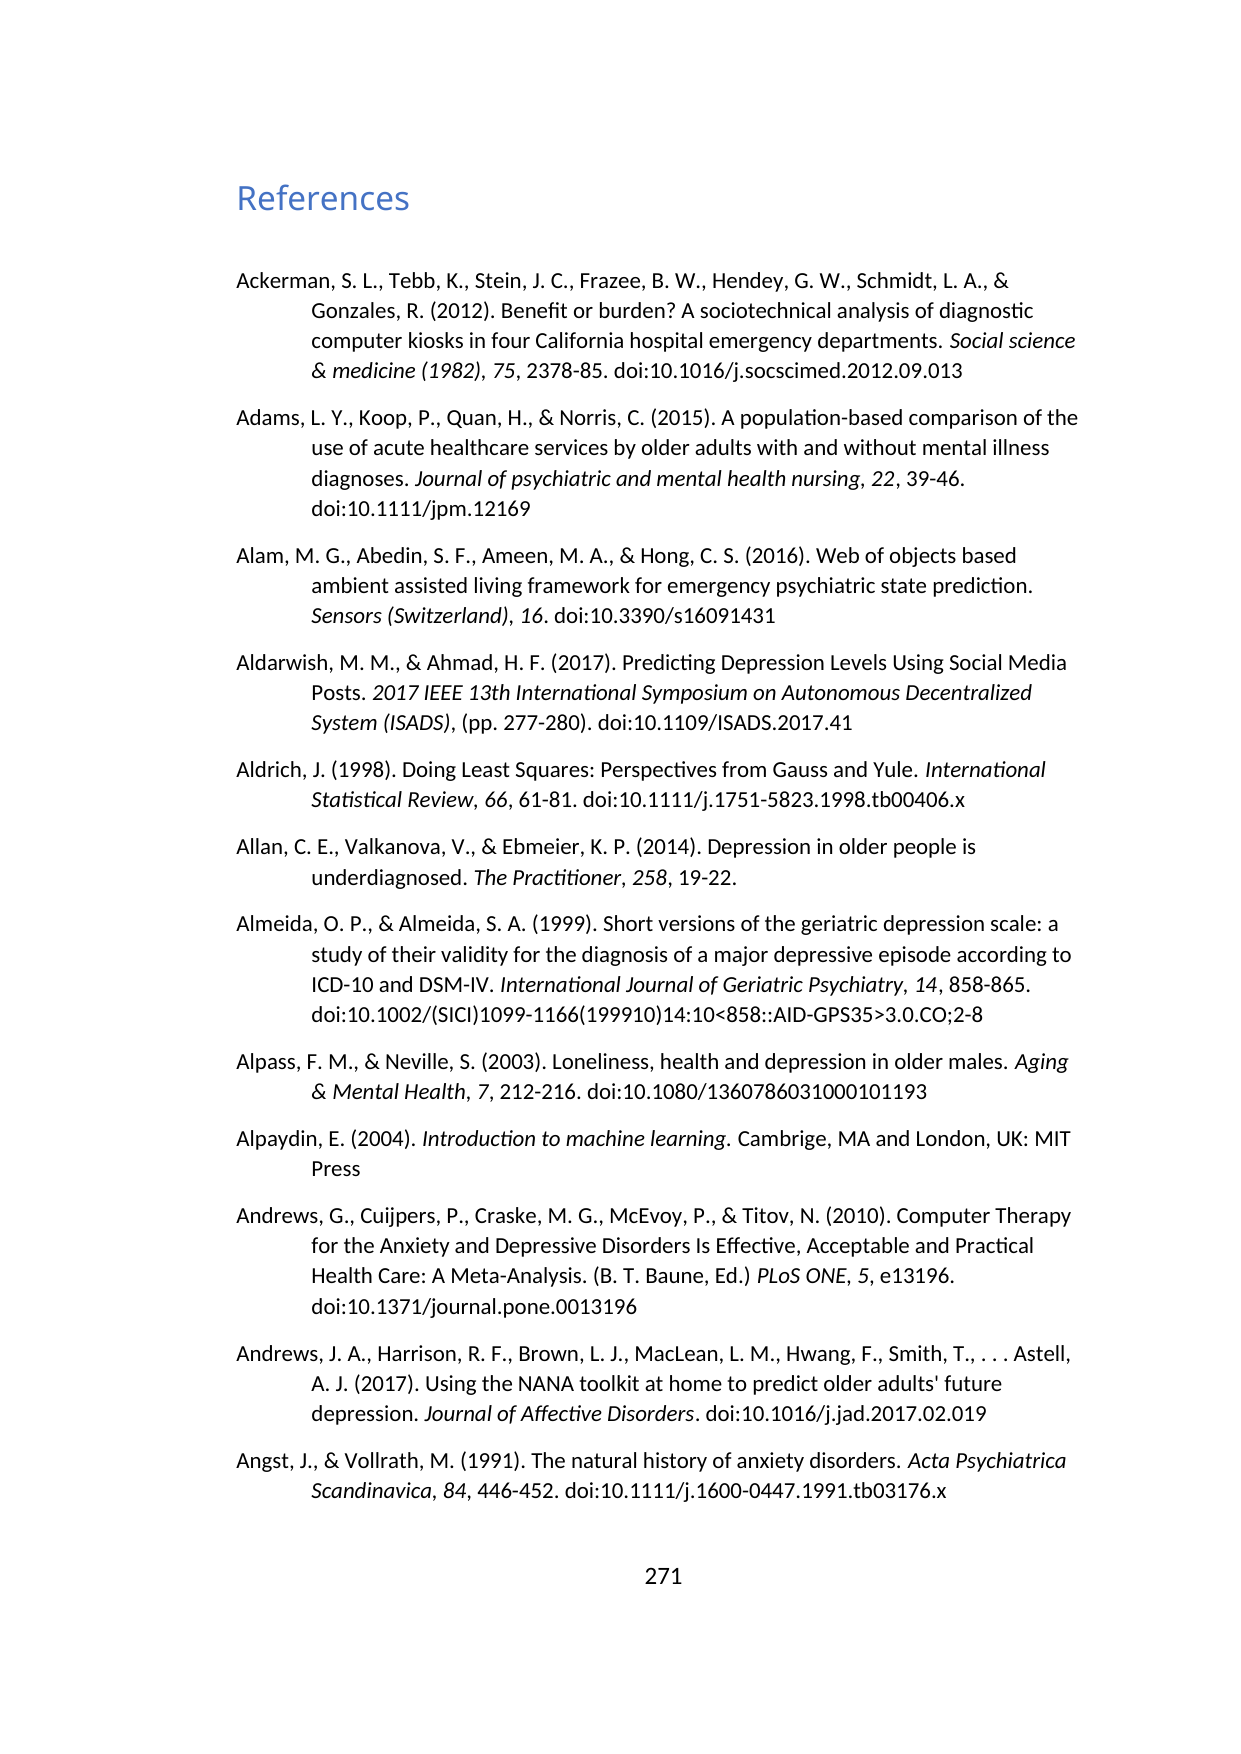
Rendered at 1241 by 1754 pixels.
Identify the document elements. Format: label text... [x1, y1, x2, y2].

subtitle References [236, 175, 1090, 220]
